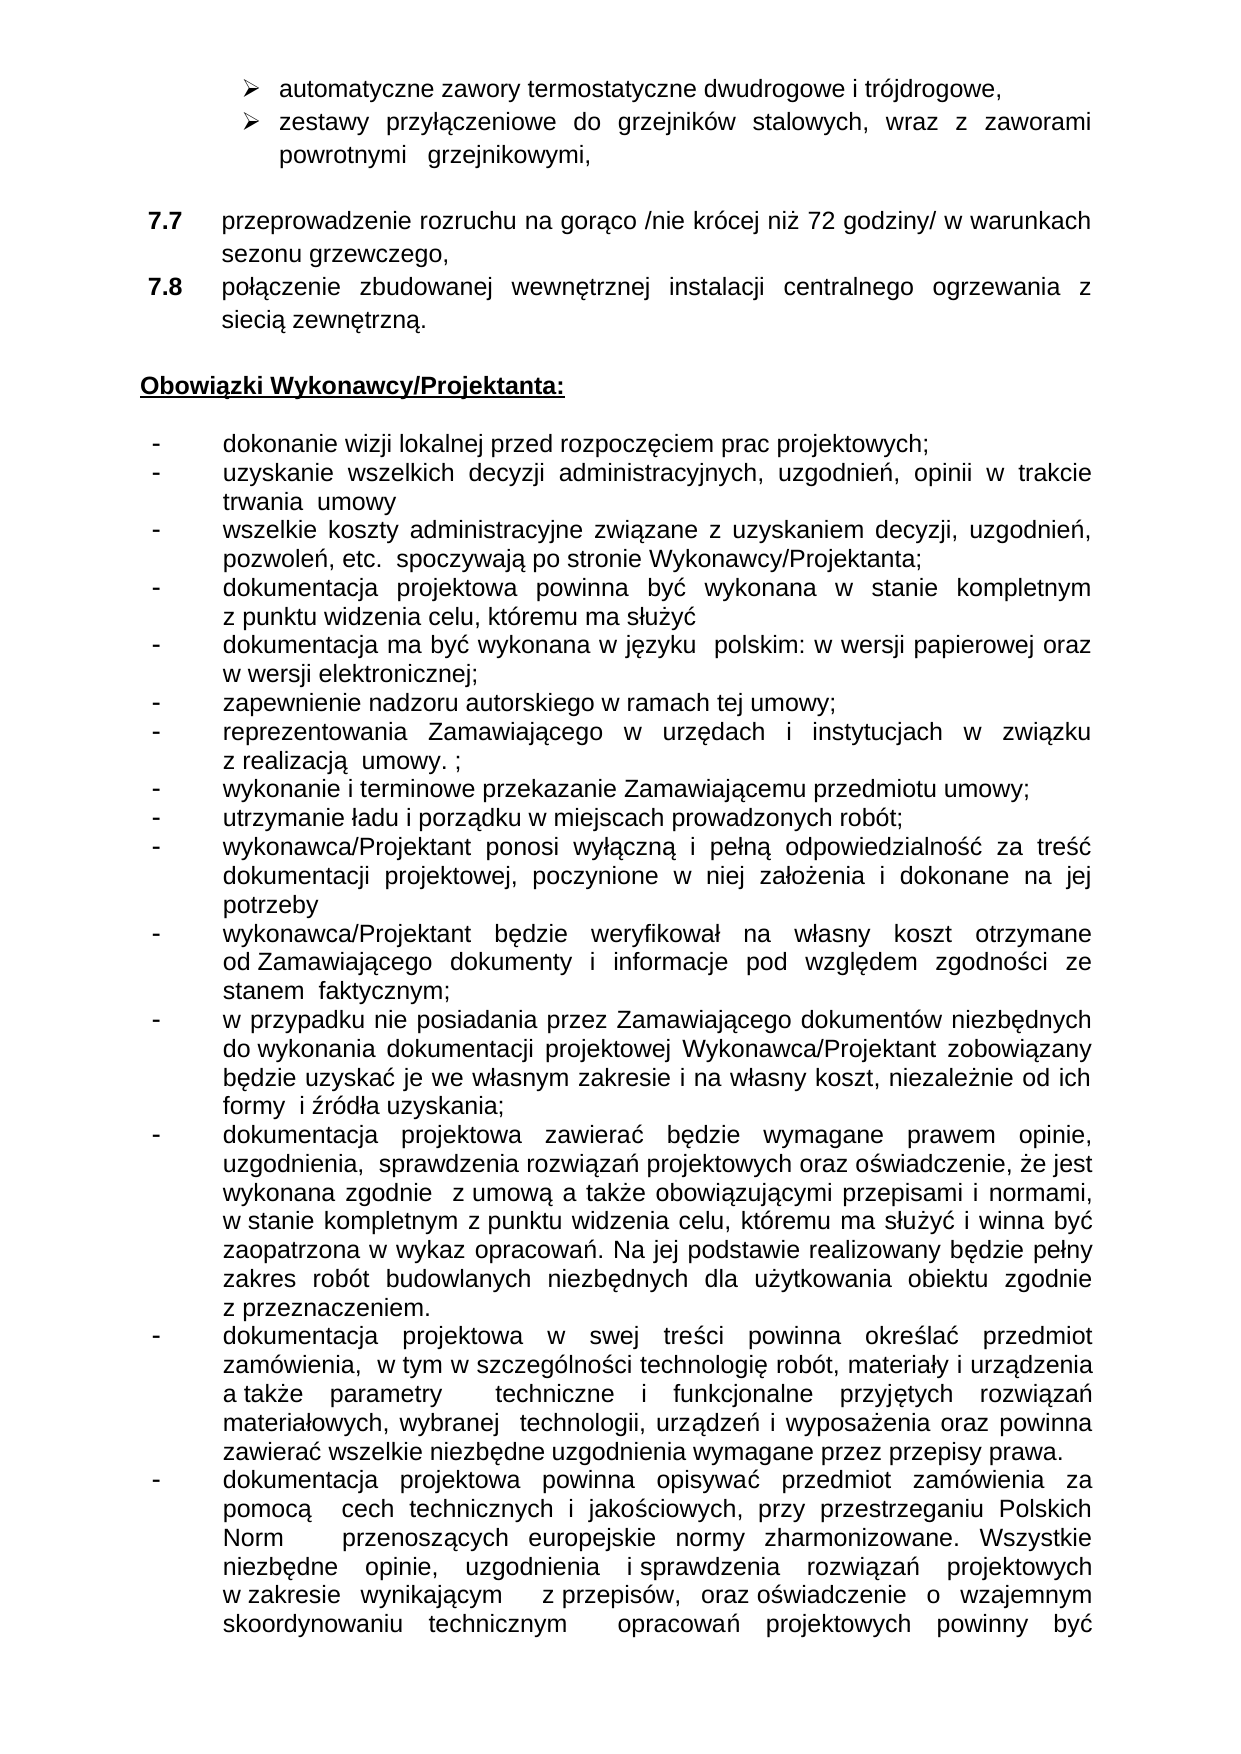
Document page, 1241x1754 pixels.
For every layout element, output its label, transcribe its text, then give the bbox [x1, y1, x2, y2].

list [152, 1465, 1093, 1638]
list wykonawca/Projektant ponosi wyłączną i pełną odpowiedzialność za treść dokumentacji projektowej, poczynione w niej założenia i dokonane na jej potrzeby [152, 832, 1093, 918]
list wykonanie i terminowe przekazanie Zamawiającemu przedmiotu umowy; [152, 774, 1093, 803]
list wykonawca/Projektant będzie weryfikował na własny koszt otrzymane od Zamawiającego dokumenty i informacje pod względem zgodności ze stanem faktycznym; [152, 918, 1093, 1005]
list dokonanie wizji lokalnej przed rozpoczęciem prac projektowych; [152, 429, 1093, 458]
list wszelkie koszty administracyjne związane z uzyskaniem decyzji, uzgodnień, pozwoleń, etc. spoczywają po stronie Wykonawcy/Projektanta; [152, 515, 1093, 573]
list uzyskanie wszelkich decyzji administracyjnych, uzgodnień, opinii w trakcie trwania umowy [152, 458, 1093, 515]
list dokumentacja projektowa w swej treści powinna określać przedmiot zamówienia, w tym w szczególności technologię robót, materiały i urządzenia a także parametry techniczne i funkcjonalne przyjętych rozwiązań materiałowych, wybranej technologii, urządzeń i wyposażenia oraz powinna zawierać wszelkie niezbędne uzgodnienia wymagane przez przepisy prawa. [152, 1321, 1093, 1465]
list dokumentacja projektowa zawierać będzie wymagane prawem opinie, uzgodnienia, sprawdzenia rozwiązań projektowych oraz oświadczenie, że jest wykonana zgodnie z umową a także obowiązującymi przepisami i normami, w stanie kompletnym z punktu widzenia celu, któremu ma służyć i winna być zaopatrzona w wykaz opracowań. Na jej podstawie realizowany będzie pełny zakres robót budowlanych niezbędnych dla użytkowania obiektu zgodnie z przeznaczeniem. [152, 1120, 1093, 1321]
list dokumentacja projektowa powinna być wykonana w stanie kompletnym z punktu widzenia celu, któremu ma służyć [152, 573, 1093, 630]
list reprezentowania Zamawiającego w urzędach i instytucjach w związku z realizacją umowy. ; [152, 717, 1093, 774]
list w przypadku nie posiadania przez Zamawiającego dokumentów niezbędnych do wykonania dokumentacji projektowej Wykonawca/Projektant zobowiązany będzie uzyskać je we własnym zakresie i na własny koszt, niezależnie od ich formy i źródła uzyskania; [152, 1005, 1093, 1120]
list zestawy przyłączeniowe do grzejników stalowych, wraz z zaworami powrotnymi grzejnikowymi, [241, 107, 1093, 169]
text Obowiązki Wykonawcy/Projektanta: [133, 371, 1093, 400]
list utrzymanie ładu i porządku w miejscach prowadzonych robót; [152, 803, 1093, 832]
list automatyczne zawory termostatyczne dwudrogowe i trójdrogowe, [241, 74, 1093, 103]
list zapewnienie nadzoru autorskiego w ramach tej umowy; [152, 688, 1093, 717]
list połączenie zbudowanej wewnętrznej instalacji centralnego ogrzewania z siecią zewnętrzną. [148, 272, 1093, 334]
list przeprowadzenie rozruchu na gorąco /nie krócej niż 72 godziny/ w warunkach sezonu grzewczego, [148, 206, 1093, 268]
list dokumentacja ma być wykonana w języku polskim: w wersji papierowej oraz w wersji elektronicznej; [152, 630, 1093, 688]
